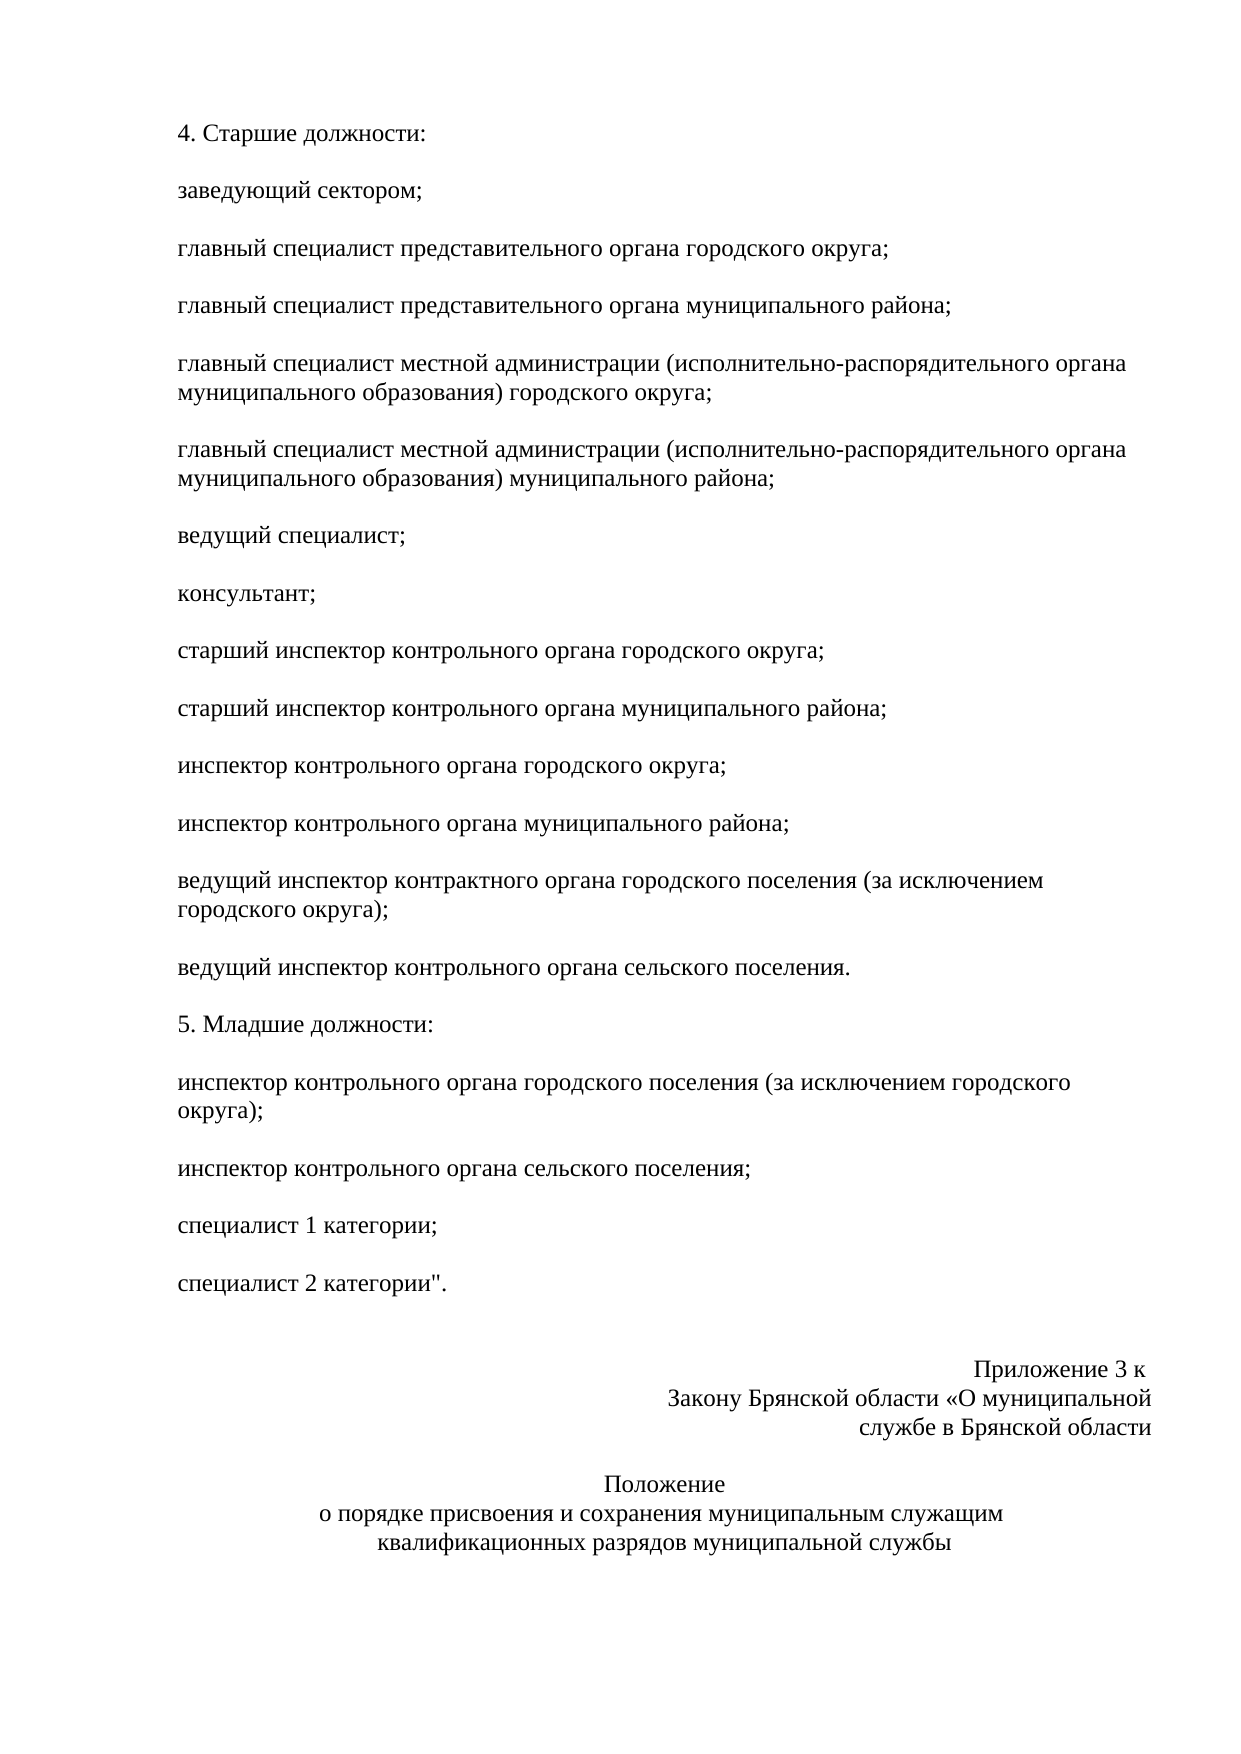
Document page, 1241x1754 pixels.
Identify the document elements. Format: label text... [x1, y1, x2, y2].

text Положение о порядке присвоения и сохранения муниципальным служащим квалификационных разрядов муниципальной службы [177, 1469, 1152, 1556]
text Приложение 3 к Закону Брянской области «О муниципальной службе в Брянской области [177, 1354, 1152, 1440]
text 4. Старшие должности: заведующий сектором; главный специалист представительного органа городского округа; главный специалист представительного органа муниципального района; главный специалист местной администрации (исполнительно-распорядительного органа муниципального образования) городского округа; главный специалист местной администрации (исполнительно-распорядительного органа муниципального образования) муниципального района; ведущий специалист; консультант; старший инспектор контрольного органа городского округа; старший инспектор контрольного органа муниципального района; инспектор контрольного органа городского округа; инспектор контрольного органа муниципального района; ведущий инспектор контрактного органа городского поселения (за исключением городского округа); ведущий инспектор контрольного органа сельского поселения. 5. Младшие должности: инспектор контрольного органа городского поселения (за исключением городского округа); инспектор контрольного органа сельского поселения; специалист 1 категории; специалист 2 категории". [177, 118, 1152, 1325]
